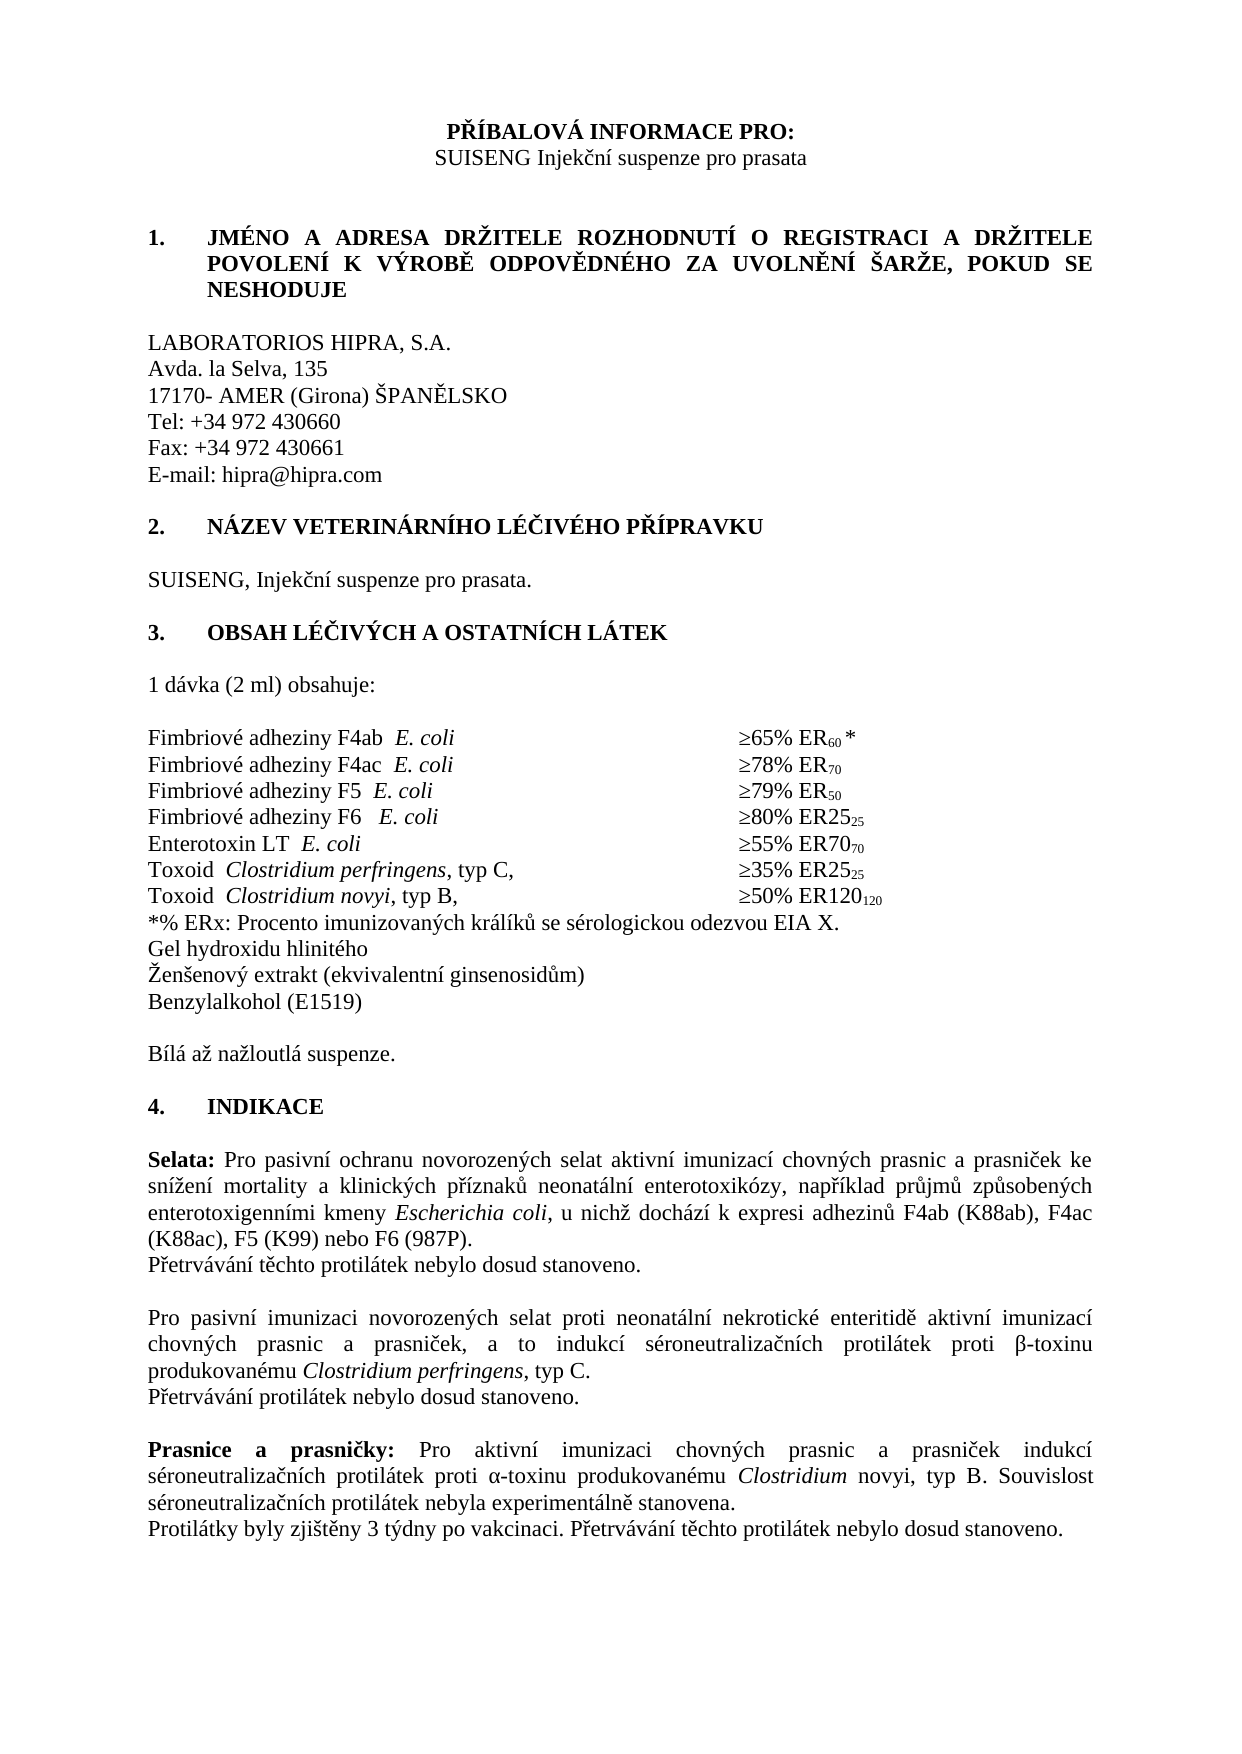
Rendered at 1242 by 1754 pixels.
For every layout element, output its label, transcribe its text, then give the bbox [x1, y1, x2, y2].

text Bílá až nažloutlá suspenze. [148, 1041, 1094, 1067]
text Fimbriové adheziny F4ac E. coli ≥78% ER70 [148, 751, 1094, 777]
text Fax: +34 972 430661 [148, 434, 1094, 461]
text Selata: Pro pasivní ochranu novorozených selat aktivní imunizací chovných prasnic a prasniček ke snížení mortality a klinických příznaků neonatální enterotoxikózy, například průjmů způsobených enterotoxigenními kmeny Escherichia coli, u nichž dochází k expresi adhezinů F4ab (K88ab), F4ac (K88ac), F5 (K99) nebo F6 (987P). [148, 1146, 1094, 1251]
text PŘÍBALOVÁ INFORMACE PRO: [148, 118, 1094, 144]
text Pro pasivní imunizaci novorozených selat proti neonatální nekrotické enteritidě aktivní imunizací chovných prasnic a prasniček, a to indukcí séroneutralizačních protilátek proti β-toxinu produkovanému Clostridium perfringens, typ C. [148, 1304, 1094, 1383]
text Ženšenový extrakt (ekvivalentní ginsenosidům) [148, 961, 1094, 988]
text 3. OBSAH LÉČIVÝCH A OSTATNÍCH LÁTEK [148, 619, 1094, 645]
text Fimbriové adheziny F6 E. coli ≥80% ER2525 [148, 803, 1094, 830]
text Enterotoxin LT E. coli ≥55% ER7070 [148, 830, 1094, 856]
text 1 dávka (2 ml) obsahuje: [148, 672, 1094, 698]
text 17170- AMER (Girona) ŠPANĚLSKO [148, 382, 1127, 408]
text LABORATORIOS HIPRA, S.A. [148, 329, 1084, 355]
text Toxoid Clostridium novyi, typ B, ≥50% ER120120 [148, 882, 1094, 909]
text 2. NÁZEV VETERINÁRNÍHO LÉČIVÉHO PŘÍPRAVKU [148, 513, 1094, 540]
text Přetrvávání těchto protilátek nebylo dosud stanoveno. [148, 1251, 1094, 1278]
text Fimbriové adheziny F4ab E. coli ≥65% ER60 * [148, 724, 1094, 751]
text E-mail: hipra@hipra.com [148, 461, 1127, 487]
text Avda. la Selva, 135 [148, 355, 1084, 382]
text Benzylalkohol (E1519) [148, 988, 1094, 1014]
text 1. JMÉNO A ADRESA DRŽITELE ROZHODNUTÍ O REGISTRACI A DRŽITELE POVOLENÍ K VÝROBĚ ODPOVĚDNÉHO ZA UVOLNĚNÍ ŠARŽE, POKUD SE NESHODUJE [148, 223, 1094, 303]
text Protilátky byly zjištěny 3 týdny po vakcinaci. Přetrvávání těchto protilátek nebylo dosud stanoveno. [148, 1515, 1094, 1541]
text Přetrvávání protilátek nebylo dosud stanoveno. [148, 1383, 1094, 1409]
text Fimbriové adheziny F5 E. coli ≥79% ER50 [148, 777, 1094, 803]
text Gel hydroxidu hlinitého [148, 935, 1094, 961]
text Tel: +34 972 430660 [148, 408, 1094, 434]
text SUISENG Injekční suspenze pro prasata [148, 144, 1094, 171]
text SUISENG, Injekční suspenze pro prasata. [148, 566, 1094, 592]
text Prasnice a prasničky: Pro aktivní imunizaci chovných prasnic a prasniček indukcí séroneutralizačních protilátek proti α-toxinu produkovanému Clostridium novyi, typ B. Souvislost séroneutralizačních protilátek nebyla experimentálně stanovena. [148, 1436, 1094, 1515]
text 4. INDIKACE [148, 1093, 1094, 1119]
text *% ERx: Procento imunizovaných králíků se sérologickou odezvou EIA X. [148, 909, 1094, 935]
text Toxoid Clostridium perfringens, typ C, ≥35% ER2525 [148, 856, 1094, 882]
